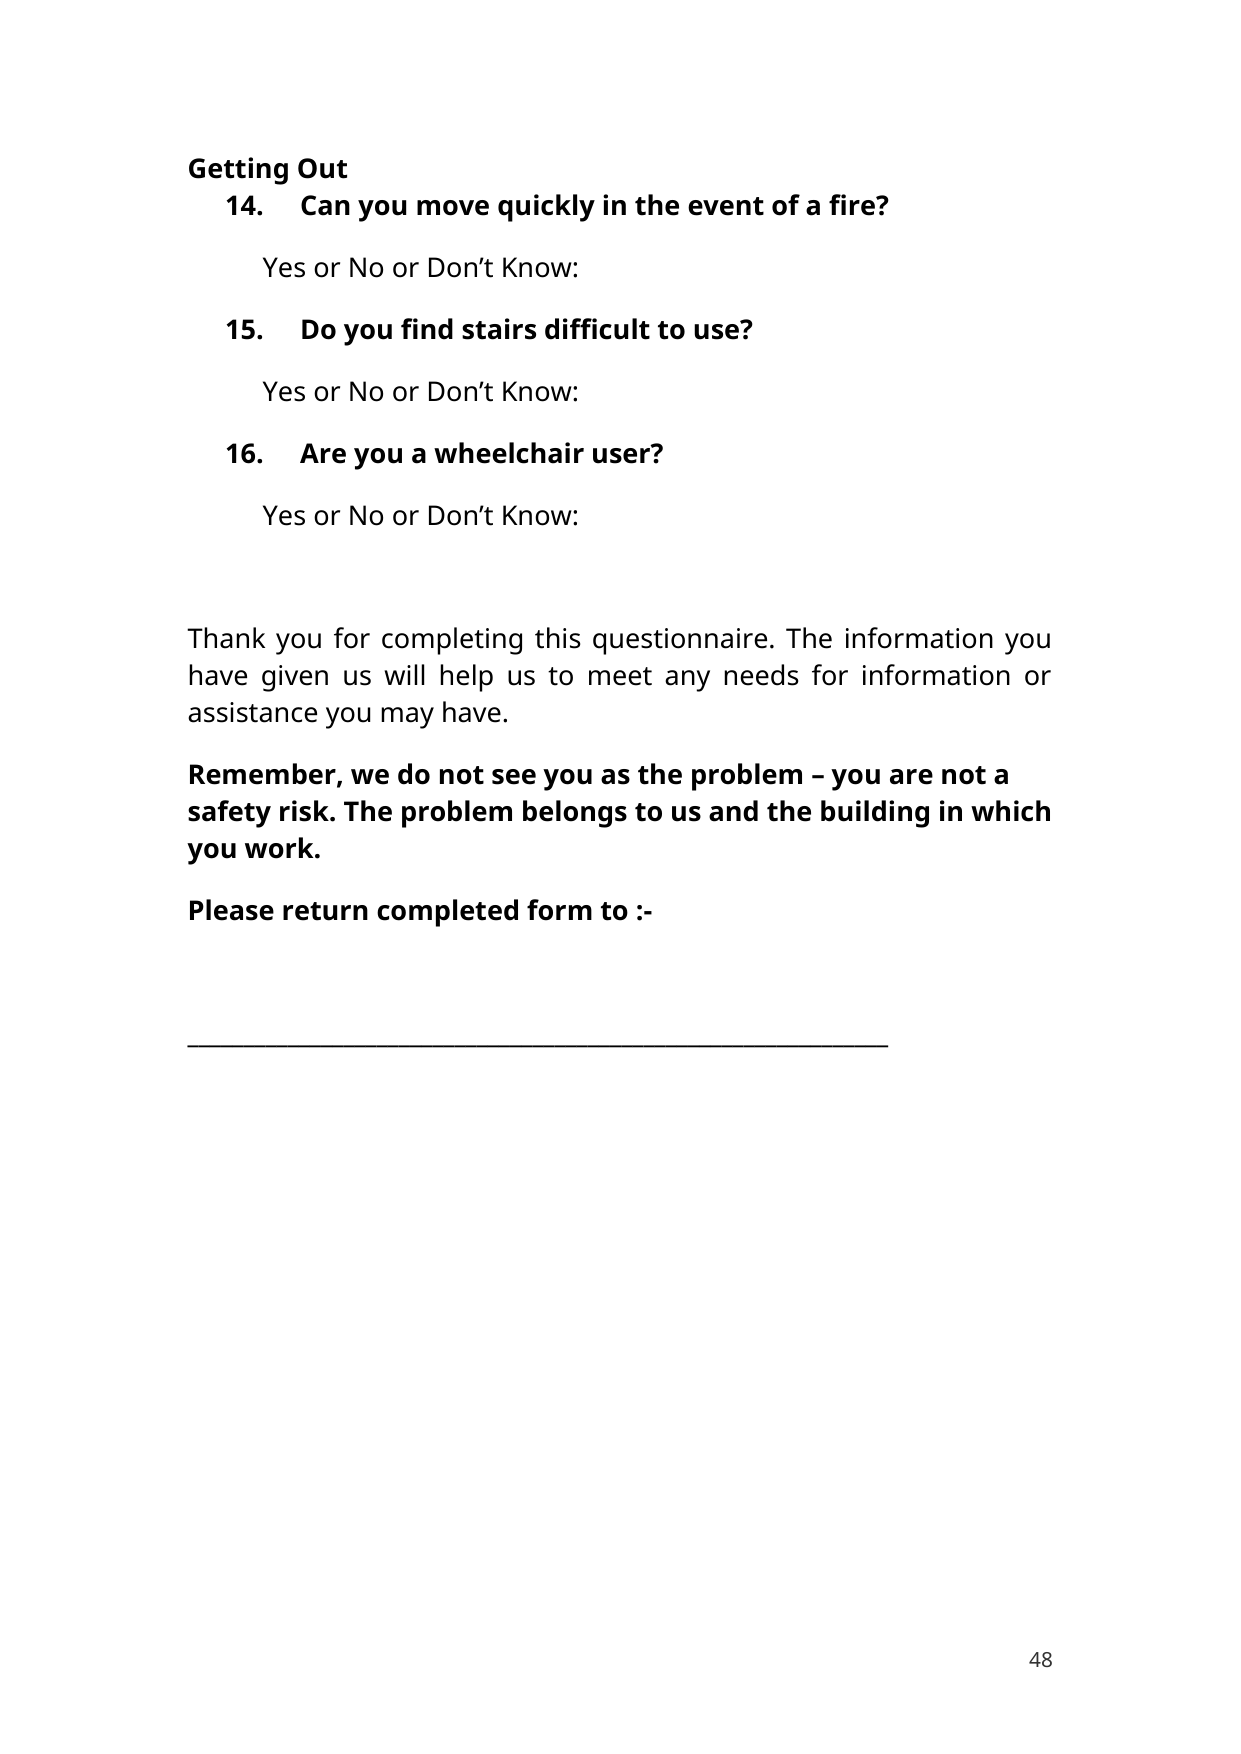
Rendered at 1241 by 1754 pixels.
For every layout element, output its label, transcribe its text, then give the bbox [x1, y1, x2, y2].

list Do you find stairs difficult to use? [225, 311, 1053, 347]
text Remember, we do not see you as the problem – you are not a safety risk. The problem belongs to us and the building in which you work. [187, 756, 1053, 866]
text Yes or No or Don’t Know: [187, 372, 1053, 409]
list Can you move quickly in the event of a fire? [225, 187, 1053, 224]
text Thank you for completing this questionnaire. The information you have given us will help us to meet any needs for information or assistance you may have. [187, 620, 1053, 731]
text Yes or No or Don’t Know: [187, 249, 1053, 286]
text _______________________________________________________________ [187, 1015, 1053, 1052]
text Please return completed form to :- [187, 891, 1053, 928]
subtitle Getting Out [187, 150, 1053, 187]
text Yes or No or Don’t Know: [187, 496, 1053, 533]
list Are you a wheelchair user? [225, 434, 1053, 471]
